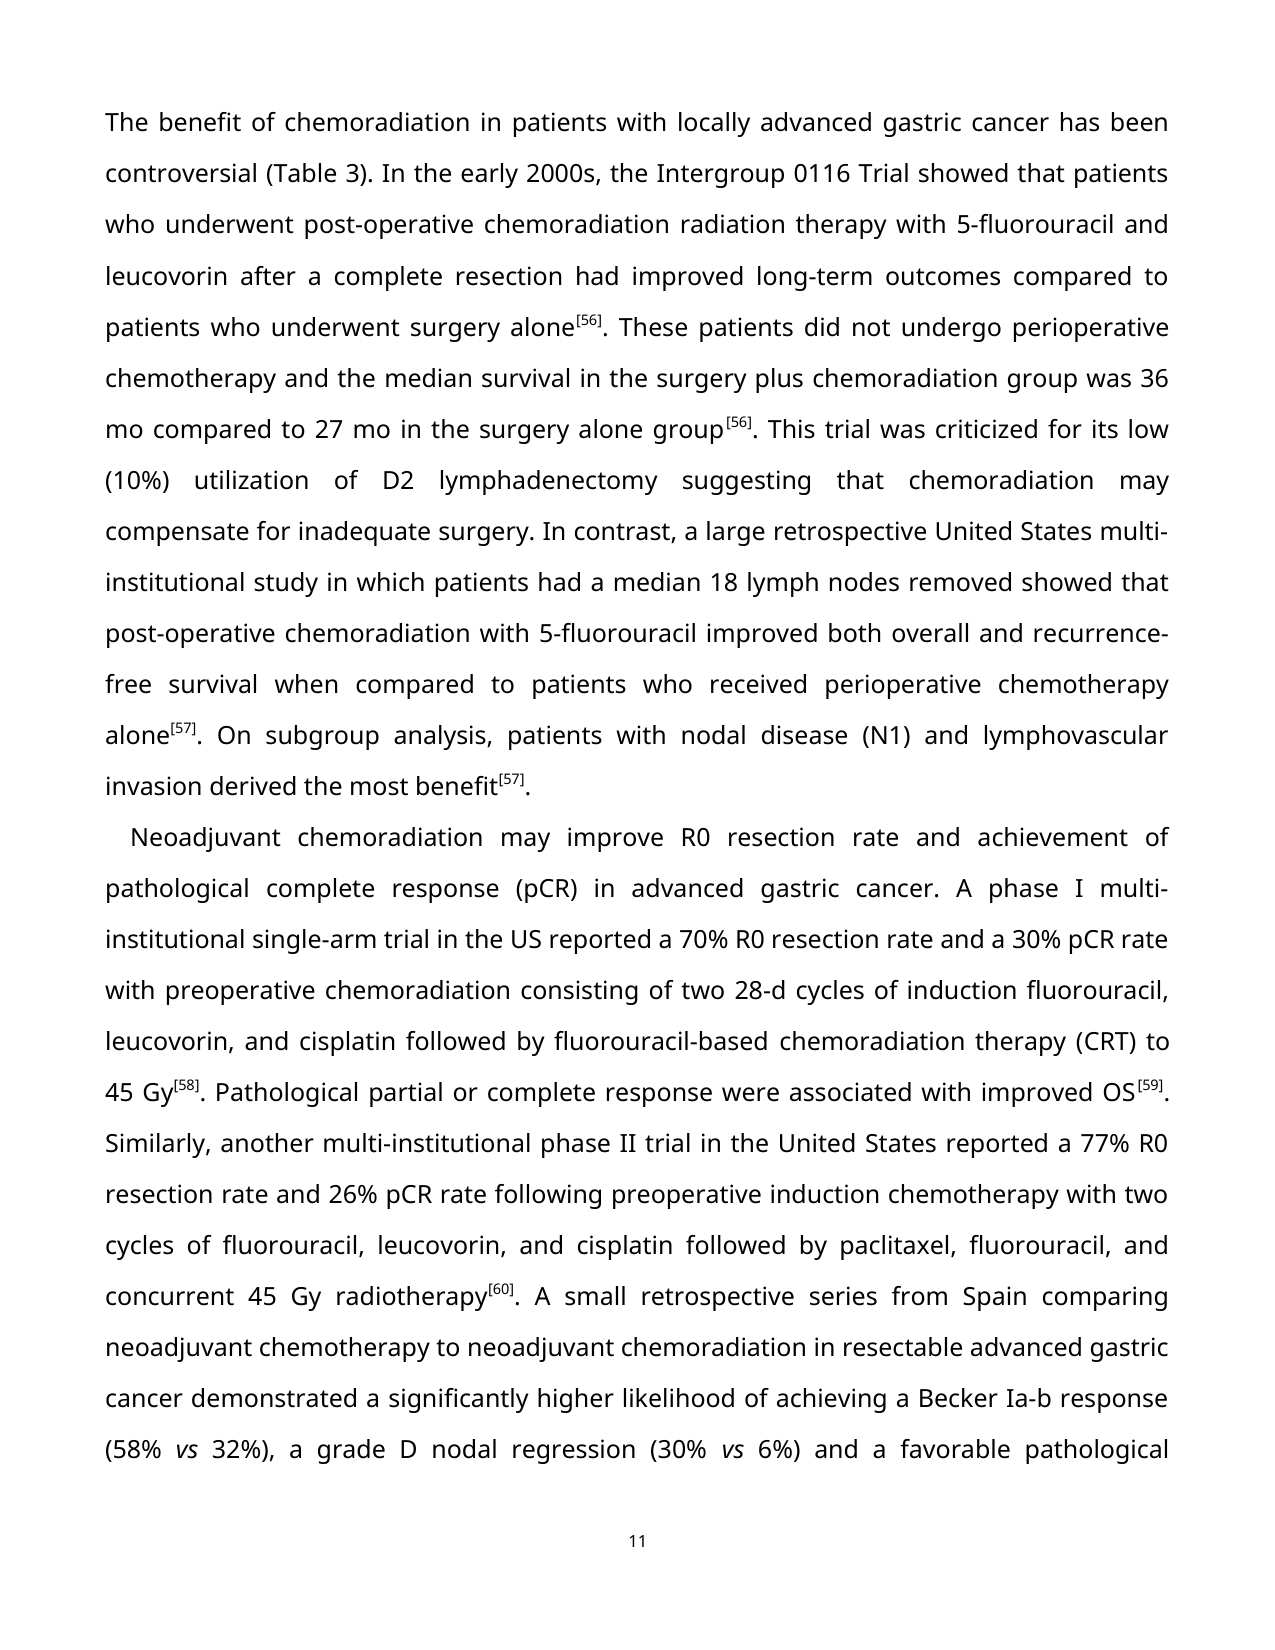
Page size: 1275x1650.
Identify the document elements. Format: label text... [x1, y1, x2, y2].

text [105, 819, 1170, 1466]
text The benefit of chemoradiation in patients with locally advanced gastric cancer has been controversial (Table 3). In the early 2000s, the Intergroup 0116 Trial showed that patients who underwent post-operative chemoradiation radiation therapy with 5-fluorouracil and leucovorin after a complete resection had improved long-term outcomes compared to patients who underwent surgery alone[56]. These patients did not undergo perioperative chemotherapy and the median survival in the surgery plus chemoradiation group was 36 mo compared to 27 mo in the surgery alone group[56]. This trial was criticized for its low (10%) utilization of D2 lymphadenectomy suggesting that chemoradiation may compensate for inadequate surgery. In contrast, a large retrospective United States multi-institutional study in which patients had a median 18 lymph nodes removed showed that post-operative chemoradiation with 5-fluorouracil improved both overall and recurrence-free survival when compared to patients who received perioperative chemotherapy alone[57]. On subgroup analysis, patients with nodal disease (N1) and lymphovascular invasion derived the most benefit[57]. [105, 105, 1170, 803]
